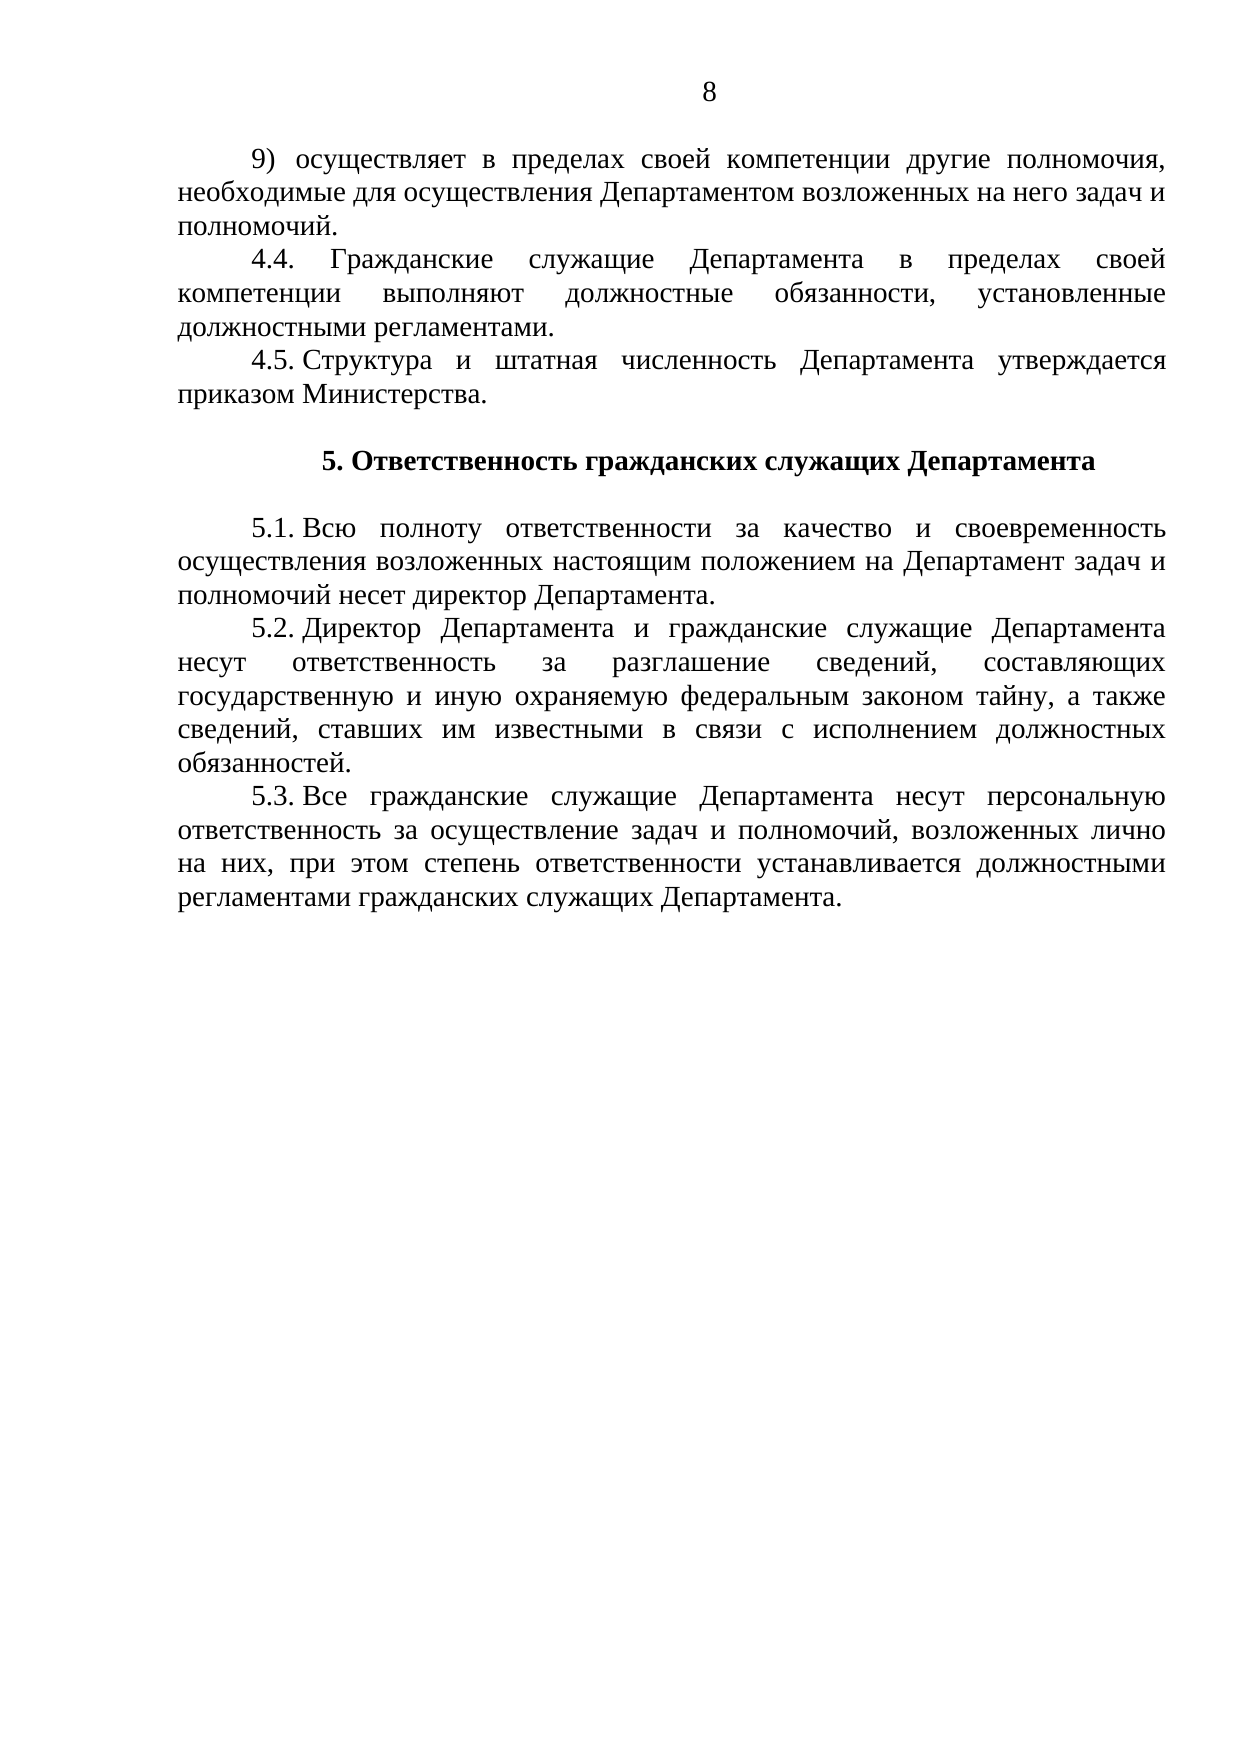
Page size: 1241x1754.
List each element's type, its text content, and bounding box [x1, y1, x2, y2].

text 5.3. Все гражданские служащие Департамента несут персональную ответственность за осуществление задач и полномочий, возложенных лично на них, при этом степень ответственности устанавливается должностными регламентами гражданских служащих Департамента. [177, 778, 1167, 912]
text 4.5. Структура и штатная численность Департамента утверждается приказом Министерства. [177, 342, 1167, 409]
text 5. Ответственность гражданских служащих Департамента [177, 443, 1167, 476]
text 5.2. Директор Департамента и гражданские служащие Департамента несут ответственность за разглашение сведений, составляющих государственную и иную охраняемую федеральным законом тайну, а также сведений, ставших им известными в связи с исполнением должностных обязанностей. [177, 611, 1167, 778]
list осуществляет в пределах своей компетенции другие полномочия, необходимые для осуществления Департаментом возложенных на него задач и полномочий. [177, 141, 1167, 242]
text 5.1. Всю полноту ответственности за качество и своевременность осуществления возложенных настоящим положением на Департамент задач и полномочий несет директор Департамента. [177, 510, 1167, 611]
text 4.4. Гражданские служащие Департамента в пределах своей компетенции выполняют должностные обязанности, установленные должностными регламентами. [177, 242, 1167, 342]
